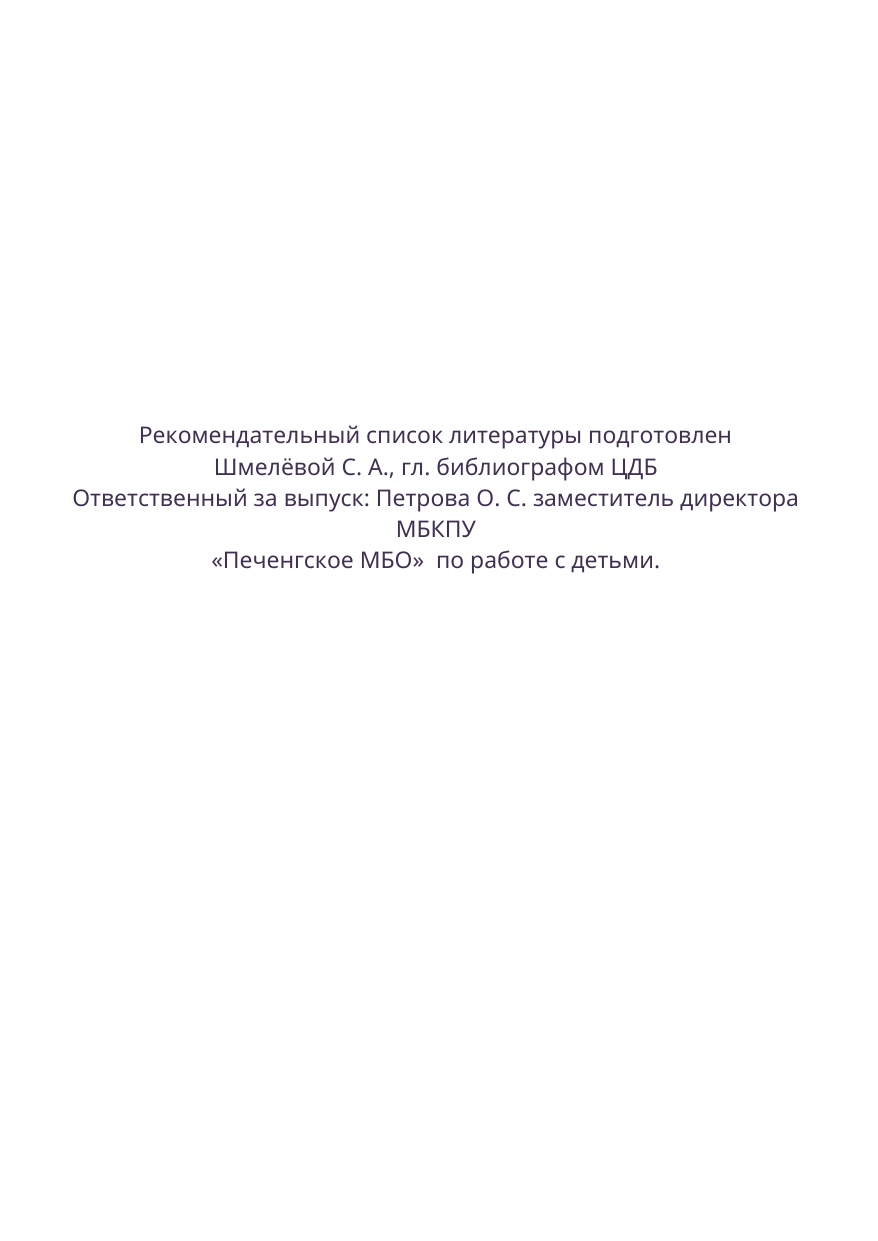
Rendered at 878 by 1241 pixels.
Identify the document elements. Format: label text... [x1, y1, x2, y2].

text «Печенгское МБО» по работе с детьми. [59, 544, 812, 576]
text Рекомендательный список литературы подготовлен [59, 419, 812, 451]
text Шмелёвой С. А., гл. библиографом ЦДБ [59, 451, 812, 482]
text Ответственный за выпуск: Петрова О. С. заместитель директора МБКПУ [59, 482, 812, 544]
